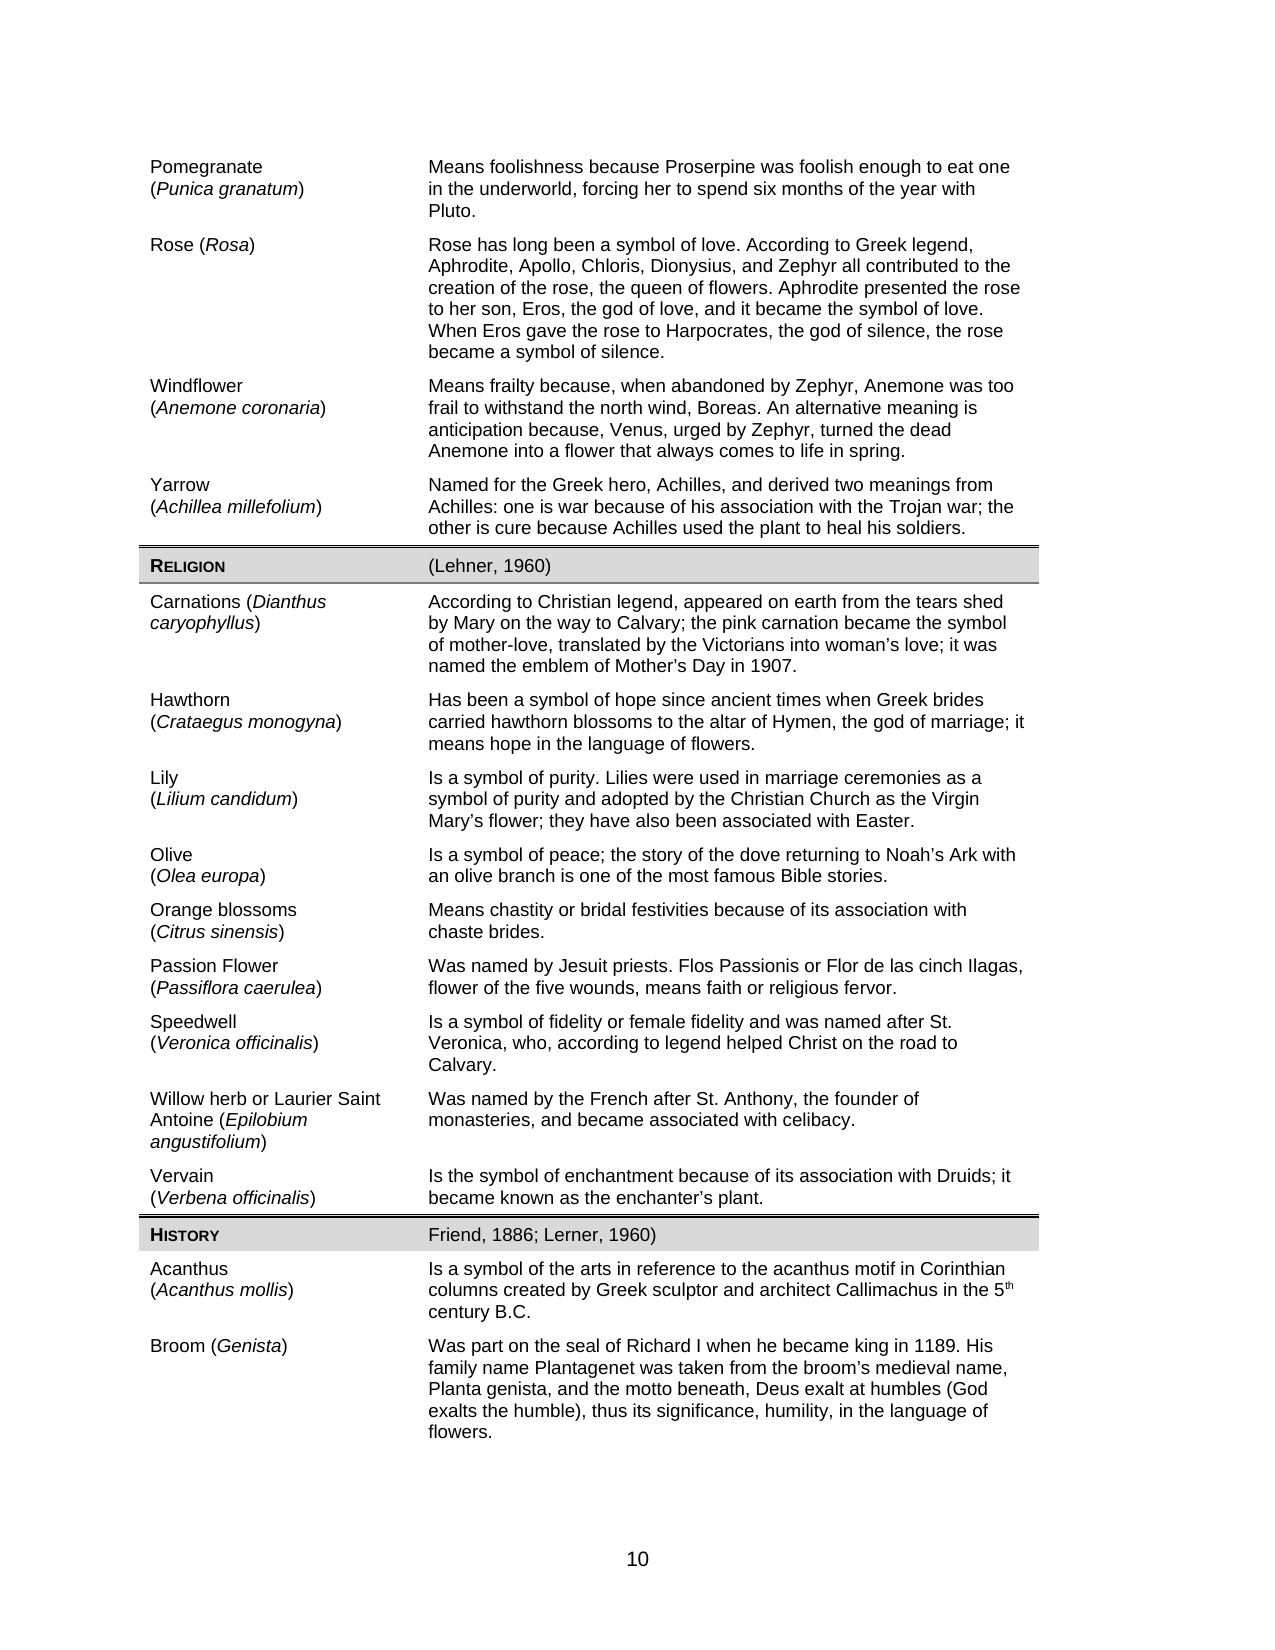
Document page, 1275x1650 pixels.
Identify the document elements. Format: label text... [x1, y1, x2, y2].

table_cell Pomegranate (Punica granatum) [139, 150, 417, 227]
table_cell Is a symbol of fidelity or female fidelity and was named after St. Veronica, who, according to legend helped Christ on the road to Calvary. [417, 1004, 1039, 1081]
table_cell Windflower (Anemone coronaria) [139, 369, 417, 468]
table_cell Is the symbol of enchantment because of its association with Druids; it became known as the enchanter’s plant. [417, 1159, 1039, 1214]
table_cell According to Christian legend, appeared on earth from the tears shed by Mary on the way to Calvary; the pink carnation became the symbol of mother-love, translated by the Victorians into woman’s love; it was named the emblem of Mother’s Day in 1907. [417, 584, 1039, 683]
table_cell Religion [139, 548, 417, 582]
table_cell (Lehner, 1960) [417, 548, 1039, 582]
table_cell Is a symbol of purity. Lilies were used in marriage ceremonies as a symbol of purity and adopted by the Christian Church as the Virgin Mary’s flower; they have also been associated with Easter. [417, 760, 1039, 837]
table_cell Olive (Olea europa) [139, 838, 417, 893]
table_cell Orange blossoms (Citrus sinensis) [139, 893, 417, 949]
table_cell Means chastity or bridal festivities because of its association with chaste brides. [417, 893, 1039, 949]
table_cell Broom (Genista) [139, 1329, 417, 1449]
table_cell Means frailty because, when abandoned by Zephyr, Anemone was too frail to withstand the north wind, Boreas. An alternative meaning is anticipation because, Venus, urged by Zephyr, turned the dead Anemone into a flower that always comes to life in spring. [417, 369, 1039, 468]
table_cell Passion Flower (Passiflora caerulea) [139, 949, 417, 1004]
table_cell Lily (Lilium candidum) [139, 760, 417, 837]
table_cell Friend, 1886; Lerner, 1960) [417, 1218, 1039, 1251]
table_cell Willow herb or Laurier Saint Antoine (Epilobium angustifolium) [139, 1081, 417, 1159]
table_cell Acanthus (Acanthus mollis) [139, 1251, 417, 1329]
table_cell History [139, 1218, 417, 1251]
table_cell Hawthorn (Crataegus monogyna) [139, 683, 417, 760]
table_cell Means foolishness because Proserpine was foolish enough to eat one in the underworld, forcing her to spend six months of the year with Pluto. [417, 150, 1039, 227]
table_cell Has been a symbol of hope since ancient times when Greek brides carried hawthorn blossoms to the altar of Hymen, the god of marriage; it means hope in the language of flowers. [417, 683, 1039, 760]
table_cell Is a symbol of the arts in reference to the acanthus motif in Corinthian columns created by Greek sculptor and architect Callimachus in the 5th century B.C. [417, 1251, 1039, 1329]
table_cell Yarrow (Achillea millefolium) [139, 468, 417, 545]
table_cell Was part on the seal of Richard I when he became king in 1189. His family name Plantagenet was taken from the broom’s medieval name, Planta genista, and the motto beneath, Deus exalt at humbles (God exalts the humble), thus its significance, humility, in the language of flowers. [417, 1329, 1039, 1449]
table_cell Carnations (Dianthus caryophyllus) [139, 584, 417, 683]
table_cell Rose (Rosa) [139, 227, 417, 369]
table_cell Speedwell (Veronica officinalis) [139, 1004, 417, 1081]
table_cell Named for the Greek hero, Achilles, and derived two meanings from Achilles: one is war because of his association with the Trojan war; the other is cure because Achilles used the plant to heal his soldiers. [417, 468, 1039, 545]
table_cell Was named by Jesuit priests. Flos Passionis or Flor de las cinch Ilagas, flower of the five wounds, means faith or religious fervor. [417, 949, 1039, 1004]
table_cell Was named by the French after St. Anthony, the founder of monasteries, and became associated with celibacy. [417, 1081, 1039, 1159]
table_cell Rose has long been a symbol of love. According to Greek legend, Aphrodite, Apollo, Chloris, Dionysius, and Zephyr all contributed to the creation of the rose, the queen of flowers. Aphrodite presented the rose to her son, Eros, the god of love, and it became the symbol of love. When Eros gave the rose to Harpocrates, the god of silence, the rose became a symbol of silence. [417, 227, 1039, 369]
table_cell Vervain (Verbena officinalis) [139, 1159, 417, 1214]
table_cell Is a symbol of peace; the story of the dove returning to Noah’s Ark with an olive branch is one of the most famous Bible stories. [417, 838, 1039, 893]
